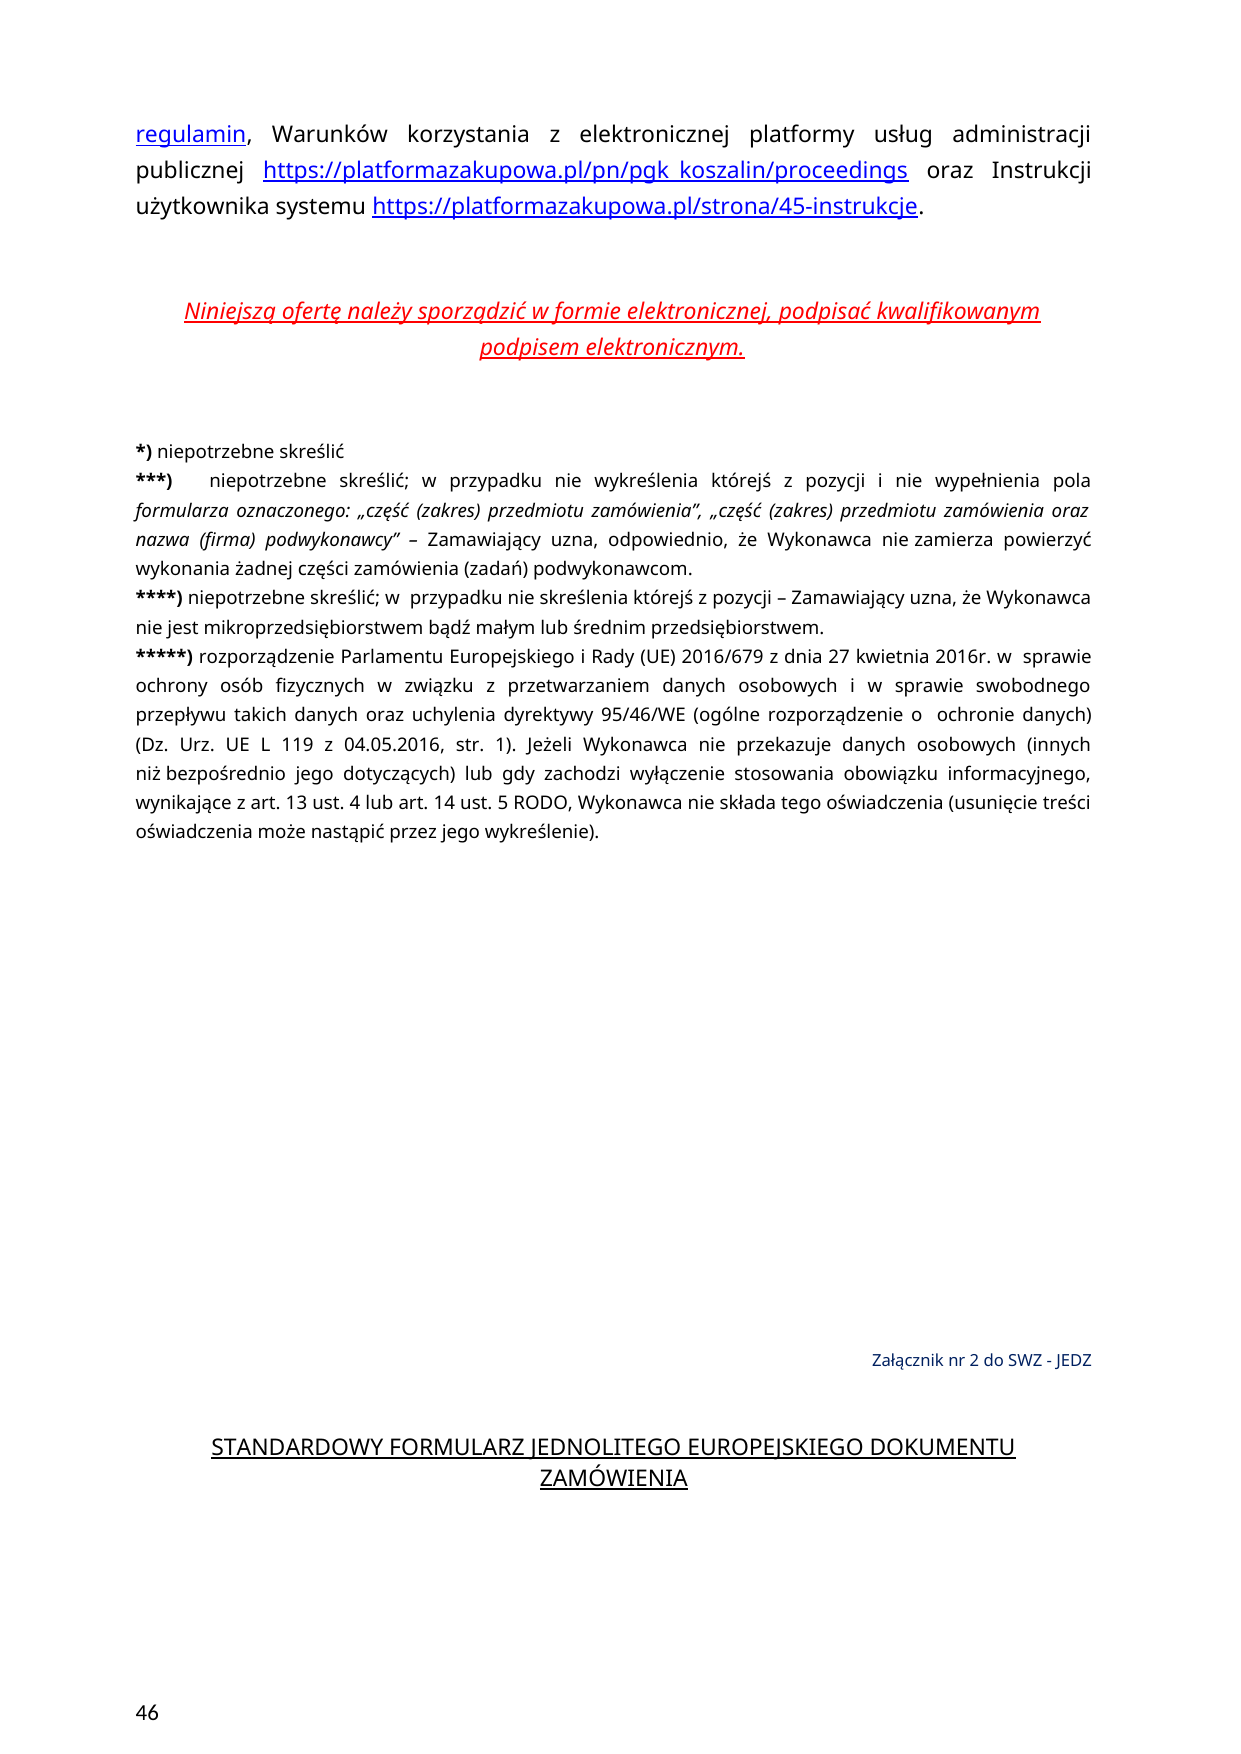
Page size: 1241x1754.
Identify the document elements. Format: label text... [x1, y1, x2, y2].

text ***) niepotrzebne skreślić; w przypadku nie wykreślenia którejś z pozycji i nie wypełnienia pola formularza oznaczonego: „część (zakres) przedmiotu zamówienia”, „część (zakres) przedmiotu zamówienia oraz nazwa (firma) podwykonawcy” – Zamawiający uzna, odpowiednio, że Wykonawca nie zamierza powierzyć wykonania żadnej części zamówienia (zadań) podwykonawcom. [135, 468, 1092, 581]
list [135, 118, 1092, 221]
text Załącznik nr 2 do SWZ - JEDZ [135, 1348, 1092, 1371]
text ****) niepotrzebne skreślić; w przypadku nie skreślenia którejś z pozycji – Zamawiający uzna, że Wykonawca nie jest mikroprzedsiębiorstwem bądź małym lub średnim przedsiębiorstwem. [135, 585, 1092, 639]
text Niniejszą ofertę należy sporządzić w formie elektronicznej, podpisać kwalifikowanym podpisem elektronicznym. [135, 294, 1092, 362]
text *) niepotrzebne skreślić [135, 438, 1092, 464]
text Standardowy formularz jednolitego europejskiego dokumentu zamówienia [135, 1430, 1092, 1493]
text *****) rozporządzenie Parlamentu Europejskiego i Rady (UE) 2016/679 z dnia 27 kwietnia 2016r. w sprawie ochrony osób fizycznych w związku z przetwarzaniem danych osobowych i w sprawie swobodnego przepływu takich danych oraz uchylenia dyrektywy 95/46/WE (ogólne rozporządzenie o ochronie danych) (Dz. Urz. UE L 119 z 04.05.2016, str. 1). Jeżeli Wykonawca nie przekazuje danych osobowych (innych niż bezpośrednio jego dotyczących) lub gdy zachodzi wyłączenie stosowania obowiązku informacyjnego, wynikające z art. 13 ust. 4 lub art. 14 ust. 5 RODO, Wykonawca nie składa tego oświadczenia (usunięcie treści oświadczenia może nastąpić przez jego wykreślenie). [135, 643, 1092, 844]
